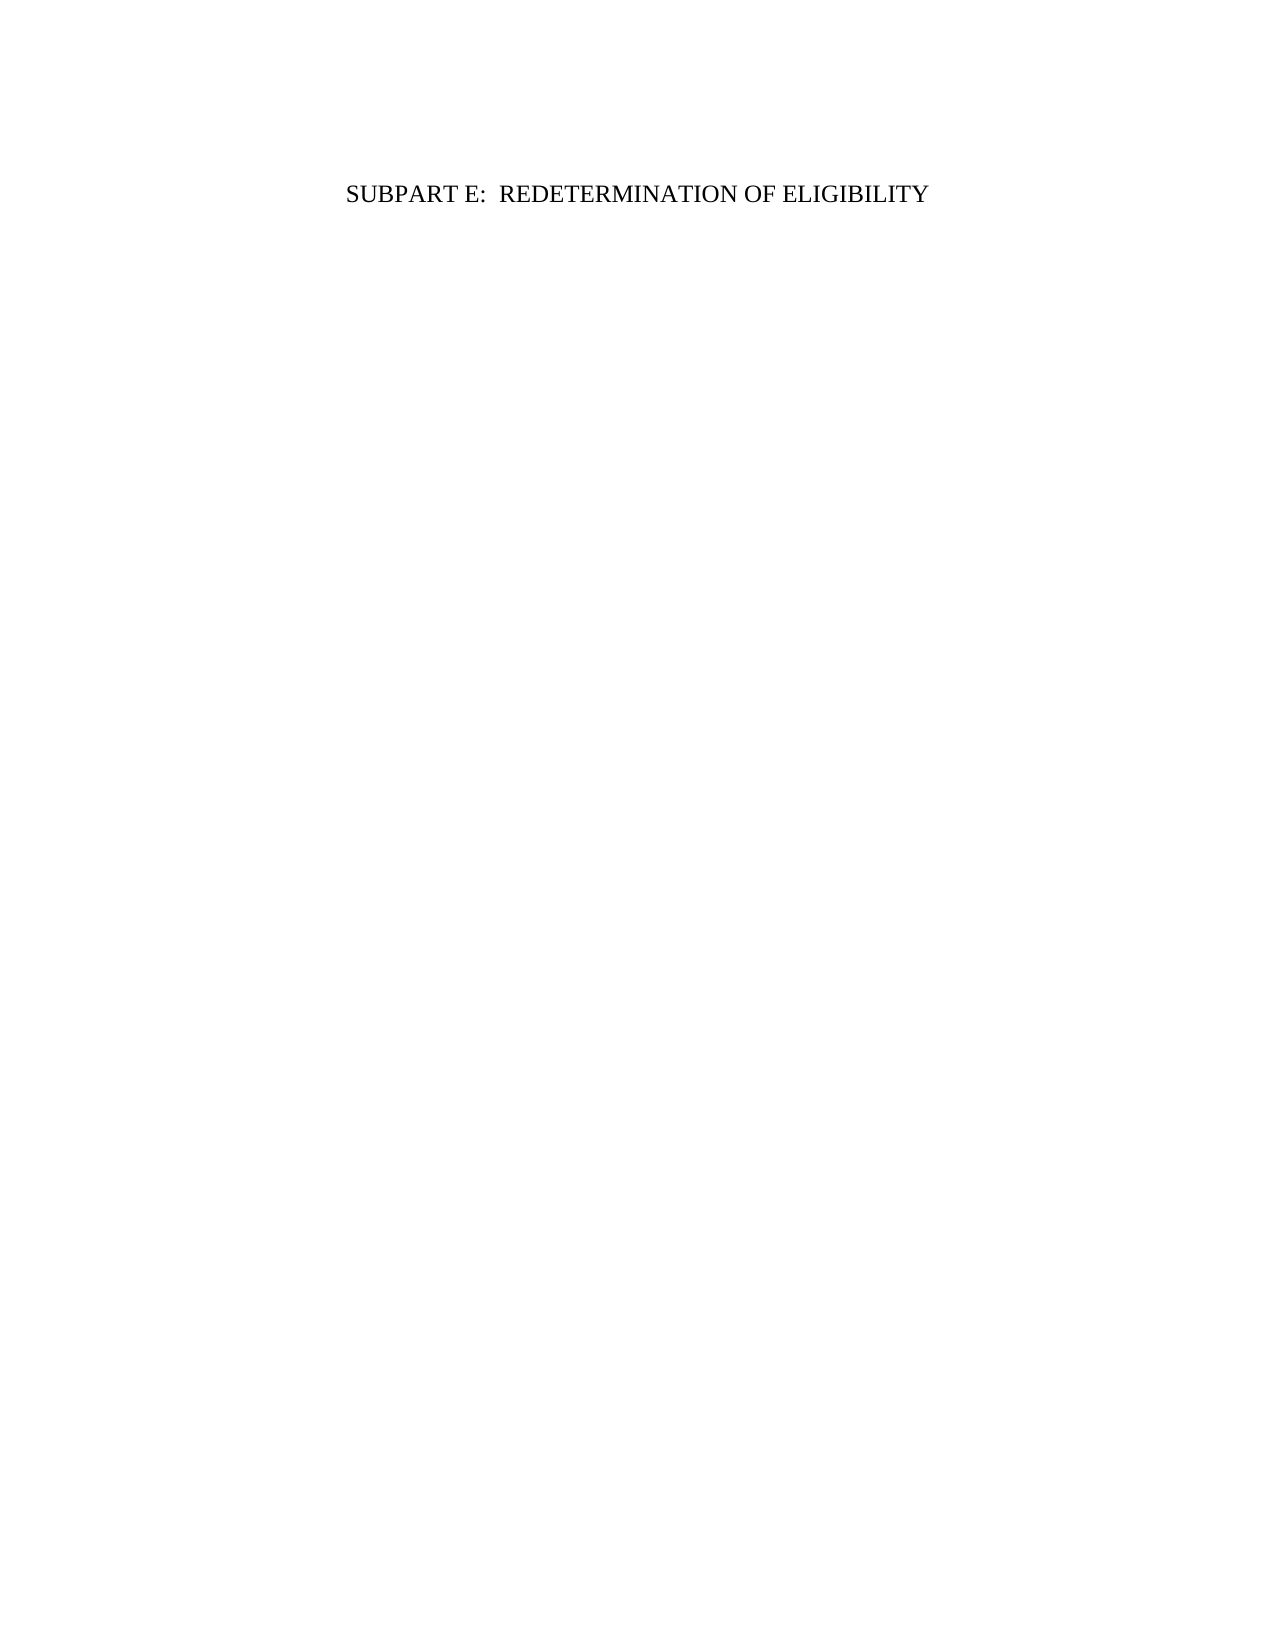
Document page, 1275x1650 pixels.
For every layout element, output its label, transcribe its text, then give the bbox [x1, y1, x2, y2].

text SUBPART E: REDETERMINATION OF ELIGIBILITY [150, 179, 1125, 207]
